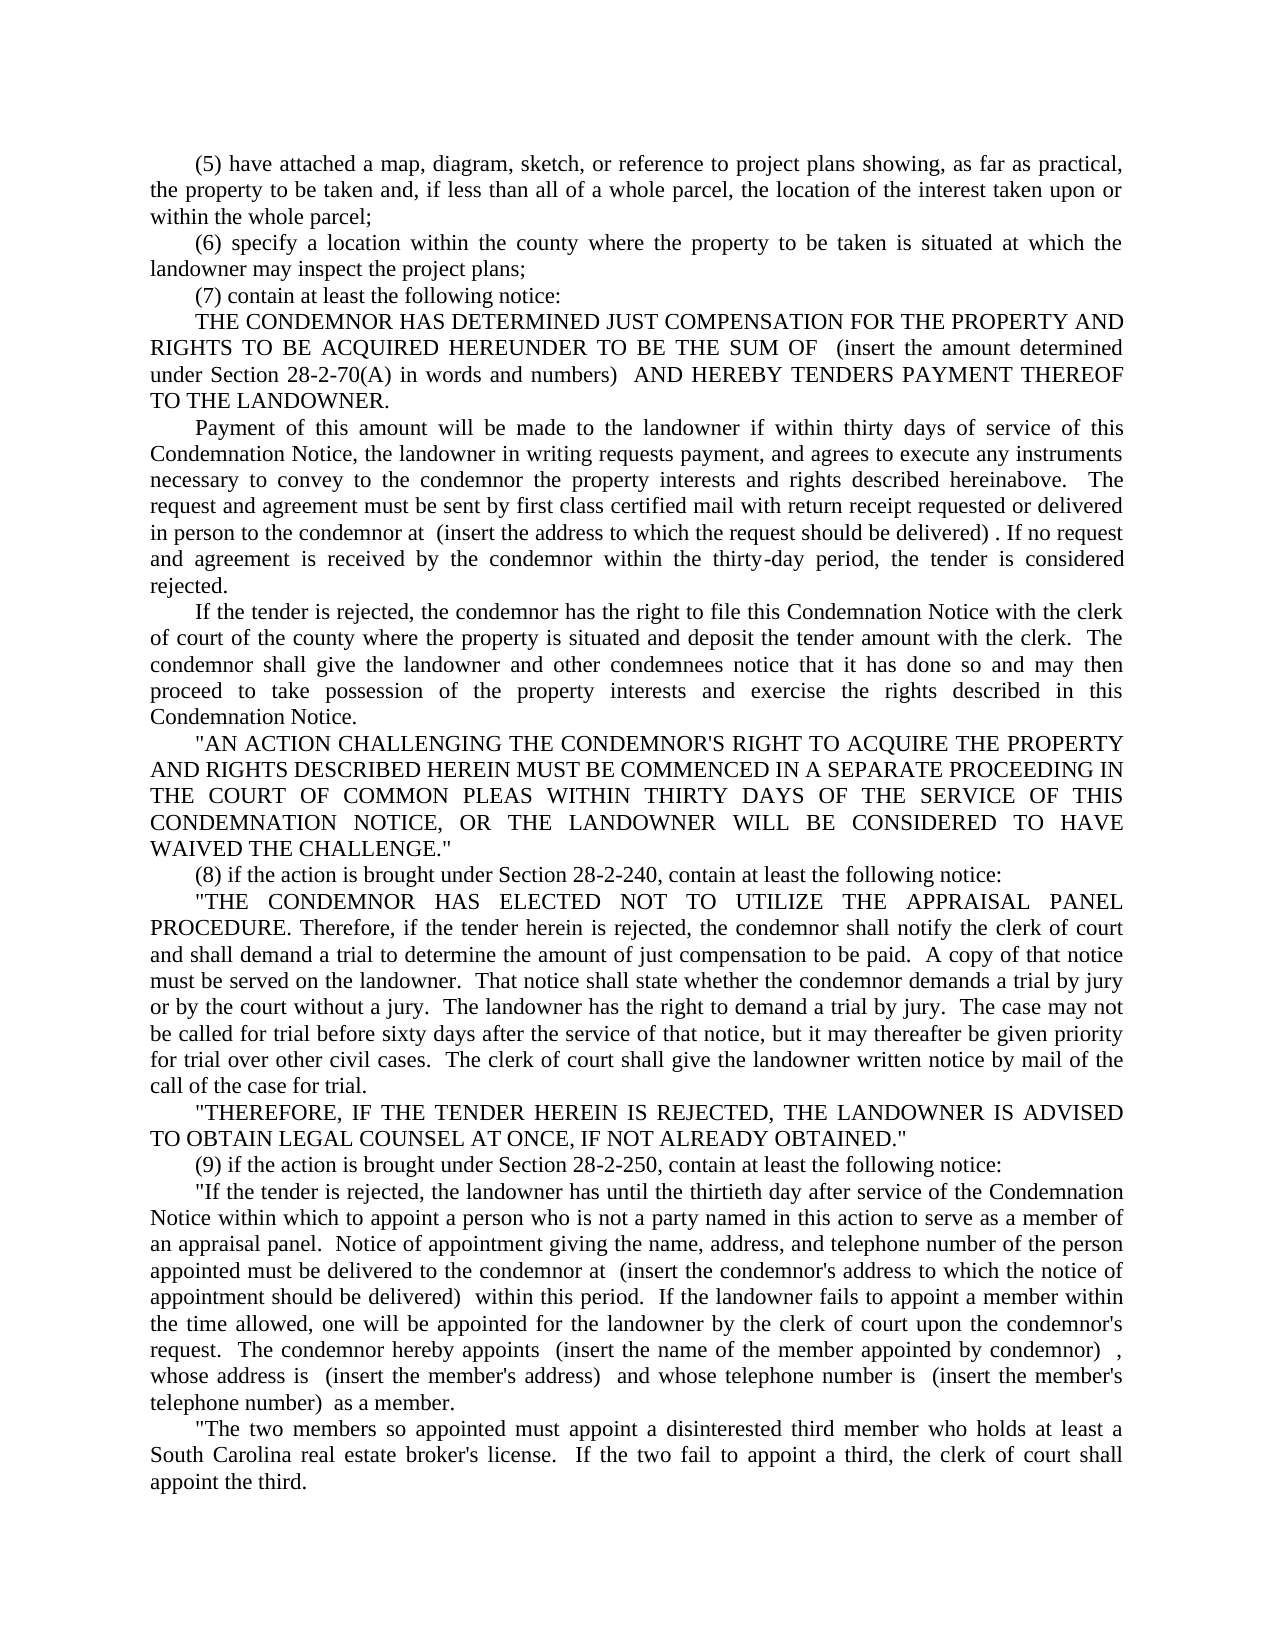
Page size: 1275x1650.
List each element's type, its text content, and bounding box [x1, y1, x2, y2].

text "AN ACTION CHALLENGING THE CONDEMNOR'S RIGHT TO ACQUIRE THE PROPERTY AND RIGHTS DESCRIBED HEREIN MUST BE COMMENCED IN A SEPARATE PROCEEDING IN THE COURT OF COMMON PLEAS WITHIN THIRTY DAYS OF THE SERVICE OF THIS CONDEMNATION NOTICE, OR THE LANDOWNER WILL BE CONSIDERED TO HAVE WAIVED THE CHALLENGE." [150, 730, 1125, 862]
text (6) specify a location within the county where the property to be taken is situated at which the landowner may inspect the project plans; [150, 229, 1125, 282]
text (9) if the action is brought under Section 28-2-250, contain at least the following notice: [150, 1151, 1125, 1178]
text "THE CONDEMNOR HAS ELECTED NOT TO UTILIZE THE APPRAISAL PANEL PROCEDURE. Therefore, if the tender herein is rejected, the condemnor shall notify the clerk of court and shall demand a trial to determine the amount of just compensation to be paid. A copy of that notice must be served on the landowner. That notice shall state whether the condemnor demands a trial by jury or by the court without a jury. The landowner has the right to demand a trial by jury. The case may not be called for trial before sixty days after the service of that notice, but it may thereafter be given priority for trial over other civil cases. The clerk of court shall give the landowner written notice by mail of the call of the case for trial. [150, 888, 1125, 1099]
text "If the tender is rejected, the landowner has until the thirtieth day after service of the Condemnation Notice within which to appoint a person who is not a party named in this action to serve as a member of an appraisal panel. Notice of appointment giving the name, address, and telephone number of the person appointed must be delivered to the condemnor at (insert the condemnor's address to which the notice of appointment should be delivered) within this period. If the landowner fails to appoint a member within the time allowed, one will be appointed for the landowner by the clerk of court upon the condemnor's request. The condemnor hereby appoints (insert the name of the member appointed by condemnor) , whose address is (insert the member's address) and whose telephone number is (insert the member's telephone number) as a member. [150, 1178, 1125, 1415]
text Payment of this amount will be made to the landowner if within thirty days of service of this Condemnation Notice, the landowner in writing requests payment, and agrees to execute any instruments necessary to convey to the condemnor the property interests and rights described hereinabove. The request and agreement must be sent by first class certified mail with return receipt requested or delivered in person to the condemnor at (insert the address to which the request should be delivered) . If no request and agreement is received by the condemnor within the thirty-day period, the tender is considered rejected. [150, 413, 1125, 598]
text (8) if the action is brought under Section 28-2-240, contain at least the following notice: [150, 862, 1125, 888]
text If the tender is rejected, the condemnor has the right to file this Condemnation Notice with the clerk of court of the county where the property is situated and deposit the tender amount with the clerk. The condemnor shall give the landowner and other condemnees notice that it has done so and may then proceed to take possession of the property interests and exercise the rights described in this Condemnation Notice. [150, 598, 1125, 730]
text (7) contain at least the following notice: [150, 282, 1125, 308]
text (5) have attached a map, diagram, sketch, or reference to project plans showing, as far as practical, the property to be taken and, if less than all of a whole parcel, the location of the interest taken upon or within the whole parcel; [150, 150, 1125, 229]
text "The two members so appointed must appoint a disinterested third member who holds at least a South Carolina real estate broker's license. If the two fail to appoint a third, the clerk of court shall appoint the third. [150, 1415, 1125, 1494]
text THE CONDEMNOR HAS DETERMINED JUST COMPENSATION FOR THE PROPERTY AND RIGHTS TO BE ACQUIRED HEREUNDER TO BE THE SUM OF (insert the amount determined under Section 28-2-70(A) in words and numbers) AND HEREBY TENDERS PAYMENT THEREOF TO THE LANDOWNER. [150, 308, 1125, 413]
text "THEREFORE, IF THE TENDER HEREIN IS REJECTED, THE LANDOWNER IS ADVISED TO OBTAIN LEGAL COUNSEL AT ONCE, IF NOT ALREADY OBTAINED." [150, 1099, 1125, 1151]
